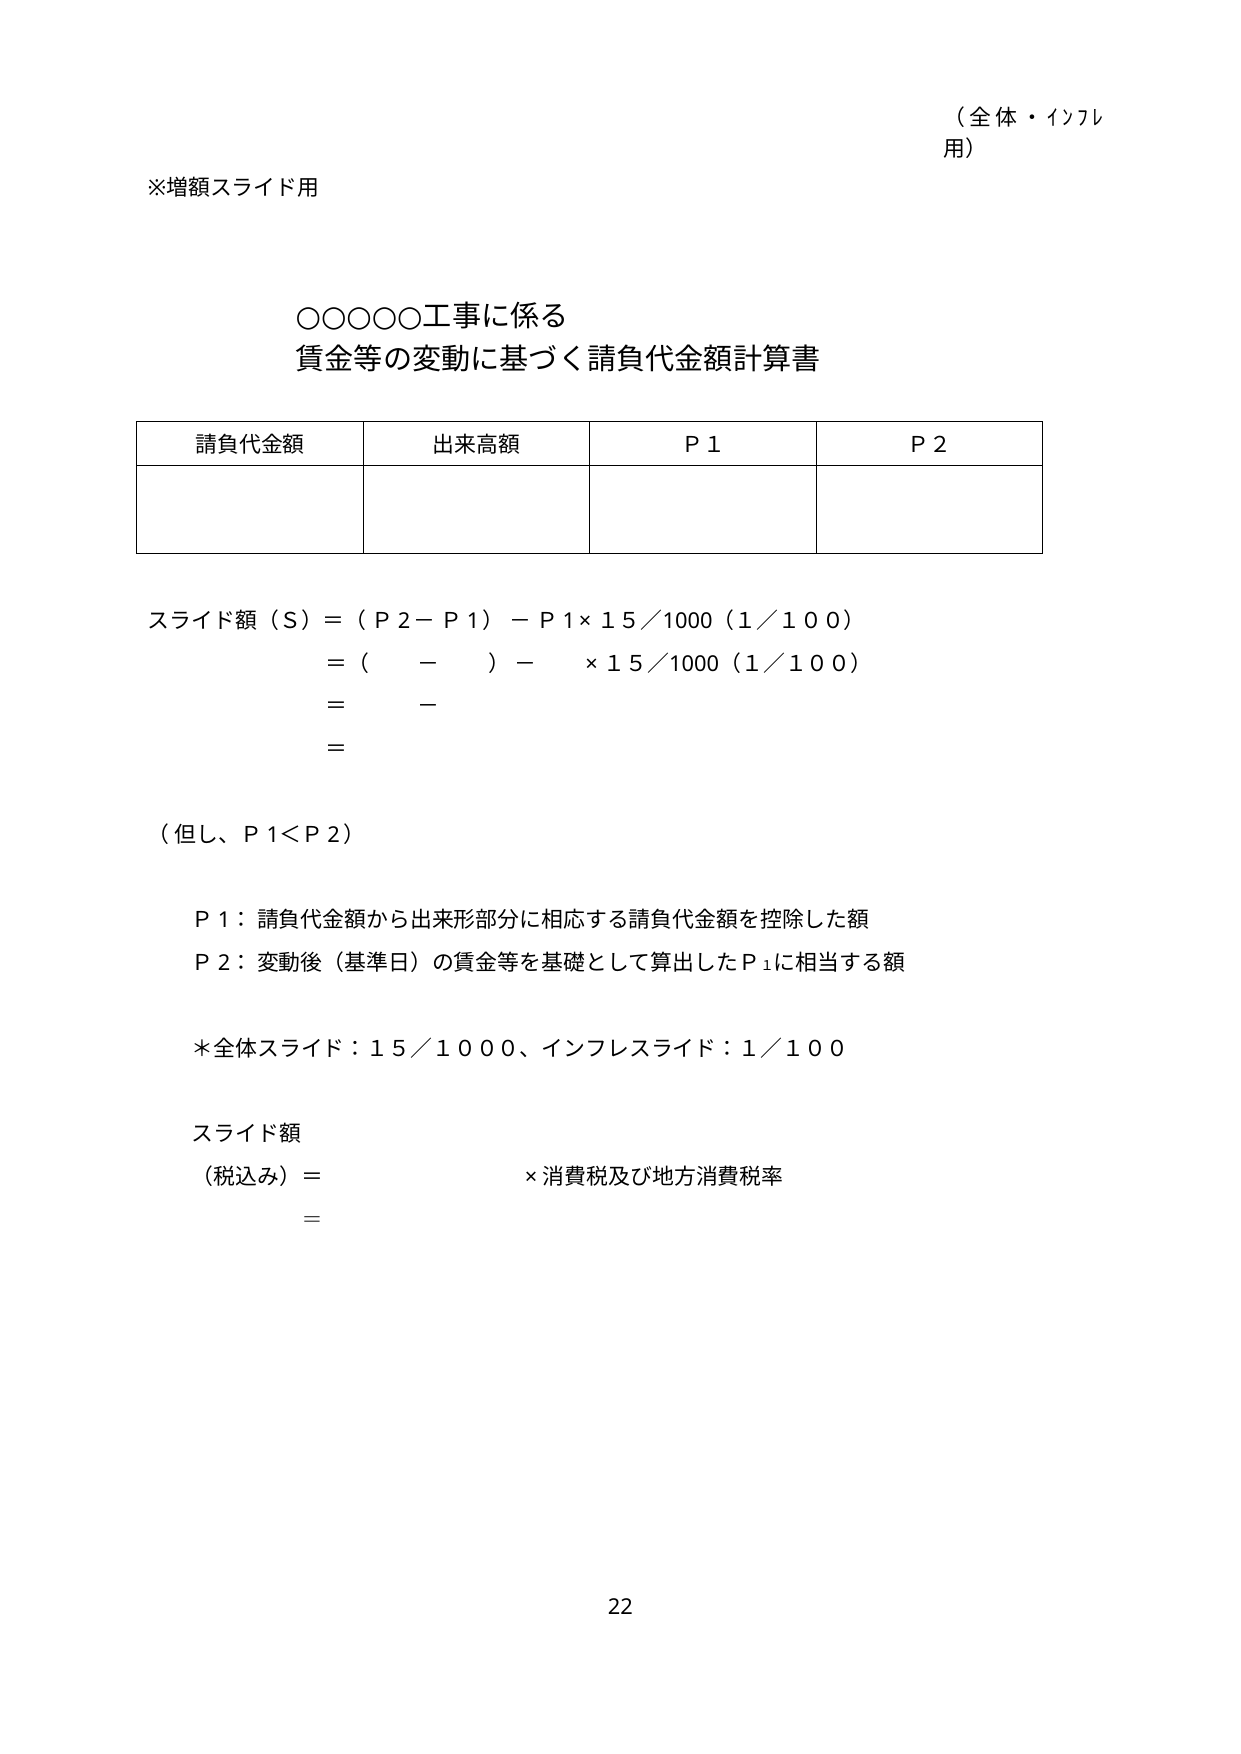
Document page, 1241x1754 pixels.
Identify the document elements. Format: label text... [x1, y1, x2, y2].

text スライド額 [148, 1111, 1092, 1154]
text ※増額スライド用 [148, 164, 1092, 207]
text ＝ － [325, 683, 1092, 726]
table_cell [137, 466, 363, 553]
text ＝ [148, 1197, 1092, 1239]
table_header 出来高額 [364, 422, 589, 465]
text （ 但し、Ｐ1＜Ｐ2 ） [148, 811, 1092, 854]
text ＝（ － ） － × １５／1000（１／１００） [325, 640, 1092, 683]
text （税込み）＝ × 消費税及び地方消費税率 [148, 1154, 1092, 1197]
table_cell [817, 466, 1042, 553]
table_header 請負代金額 [137, 422, 363, 465]
table_header Ｐ２ [817, 422, 1042, 465]
text Ｐ1： 請負代金額から出来形部分に相応する請負代金額を控除した額 [148, 897, 1092, 940]
text スライド額（Ｓ）＝（ Ｐ2 － Ｐ1 ） － Ｐ1 × １５／1000（１／１００） [148, 597, 1092, 640]
text ＝ [325, 726, 1092, 768]
table_cell [364, 466, 589, 553]
table_header Ｐ１ [590, 422, 816, 465]
text Ｐ2： 変動後（基準日）の賃金等を基礎として算出したＰ１に相当する額 [148, 940, 1092, 982]
text ＊全体スライド：１５／１０００、インフレスライド：１／１００ [148, 1025, 1092, 1068]
table_cell [590, 466, 816, 553]
text 賃金等の変動に基づく請負代金額計算書 [295, 335, 1092, 378]
text ○○○○○工事に係る [295, 292, 1092, 335]
